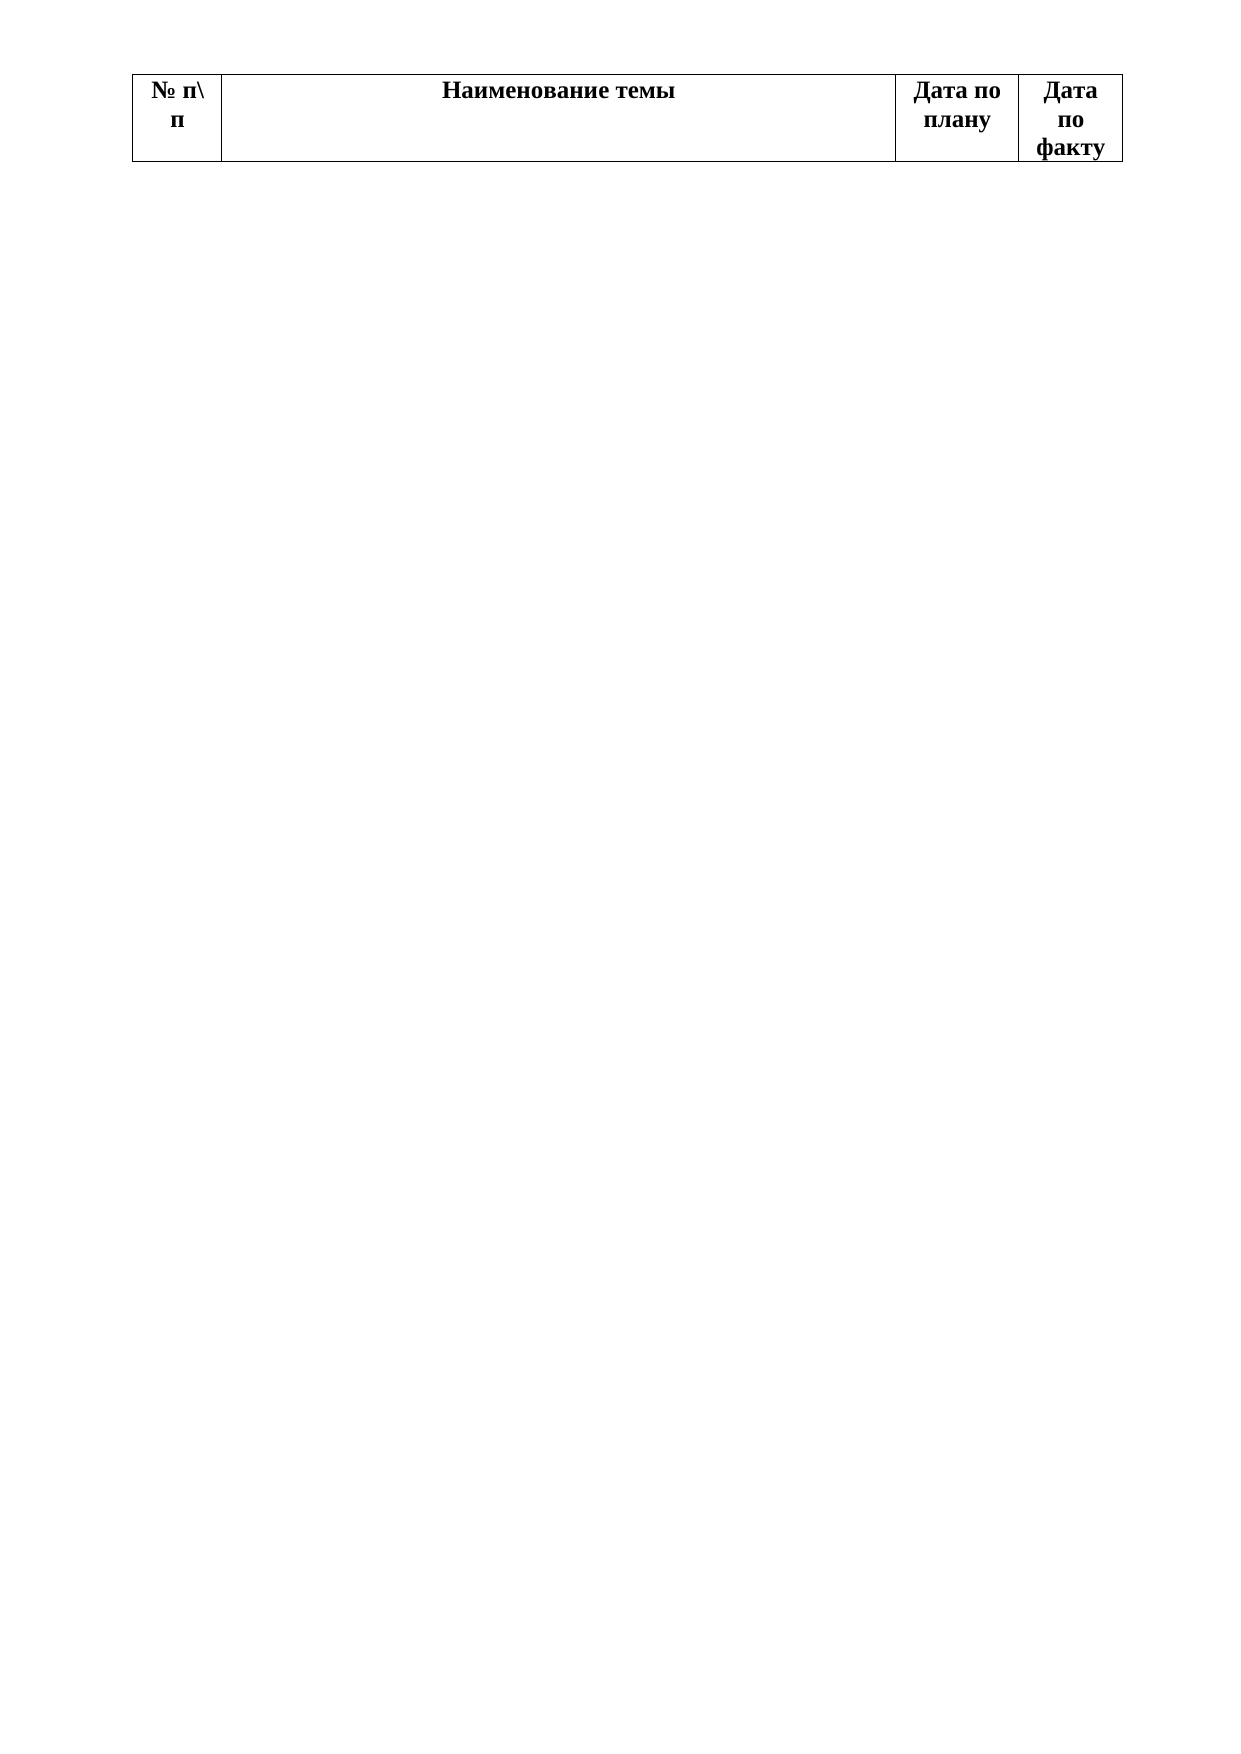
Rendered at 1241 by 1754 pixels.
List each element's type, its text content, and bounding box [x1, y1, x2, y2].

table_header Наименование темы [222, 75, 895, 161]
table_header № п\п [133, 75, 221, 161]
table_header Дата по факту [1019, 75, 1122, 161]
table_header Дата по плану [896, 75, 1018, 161]
